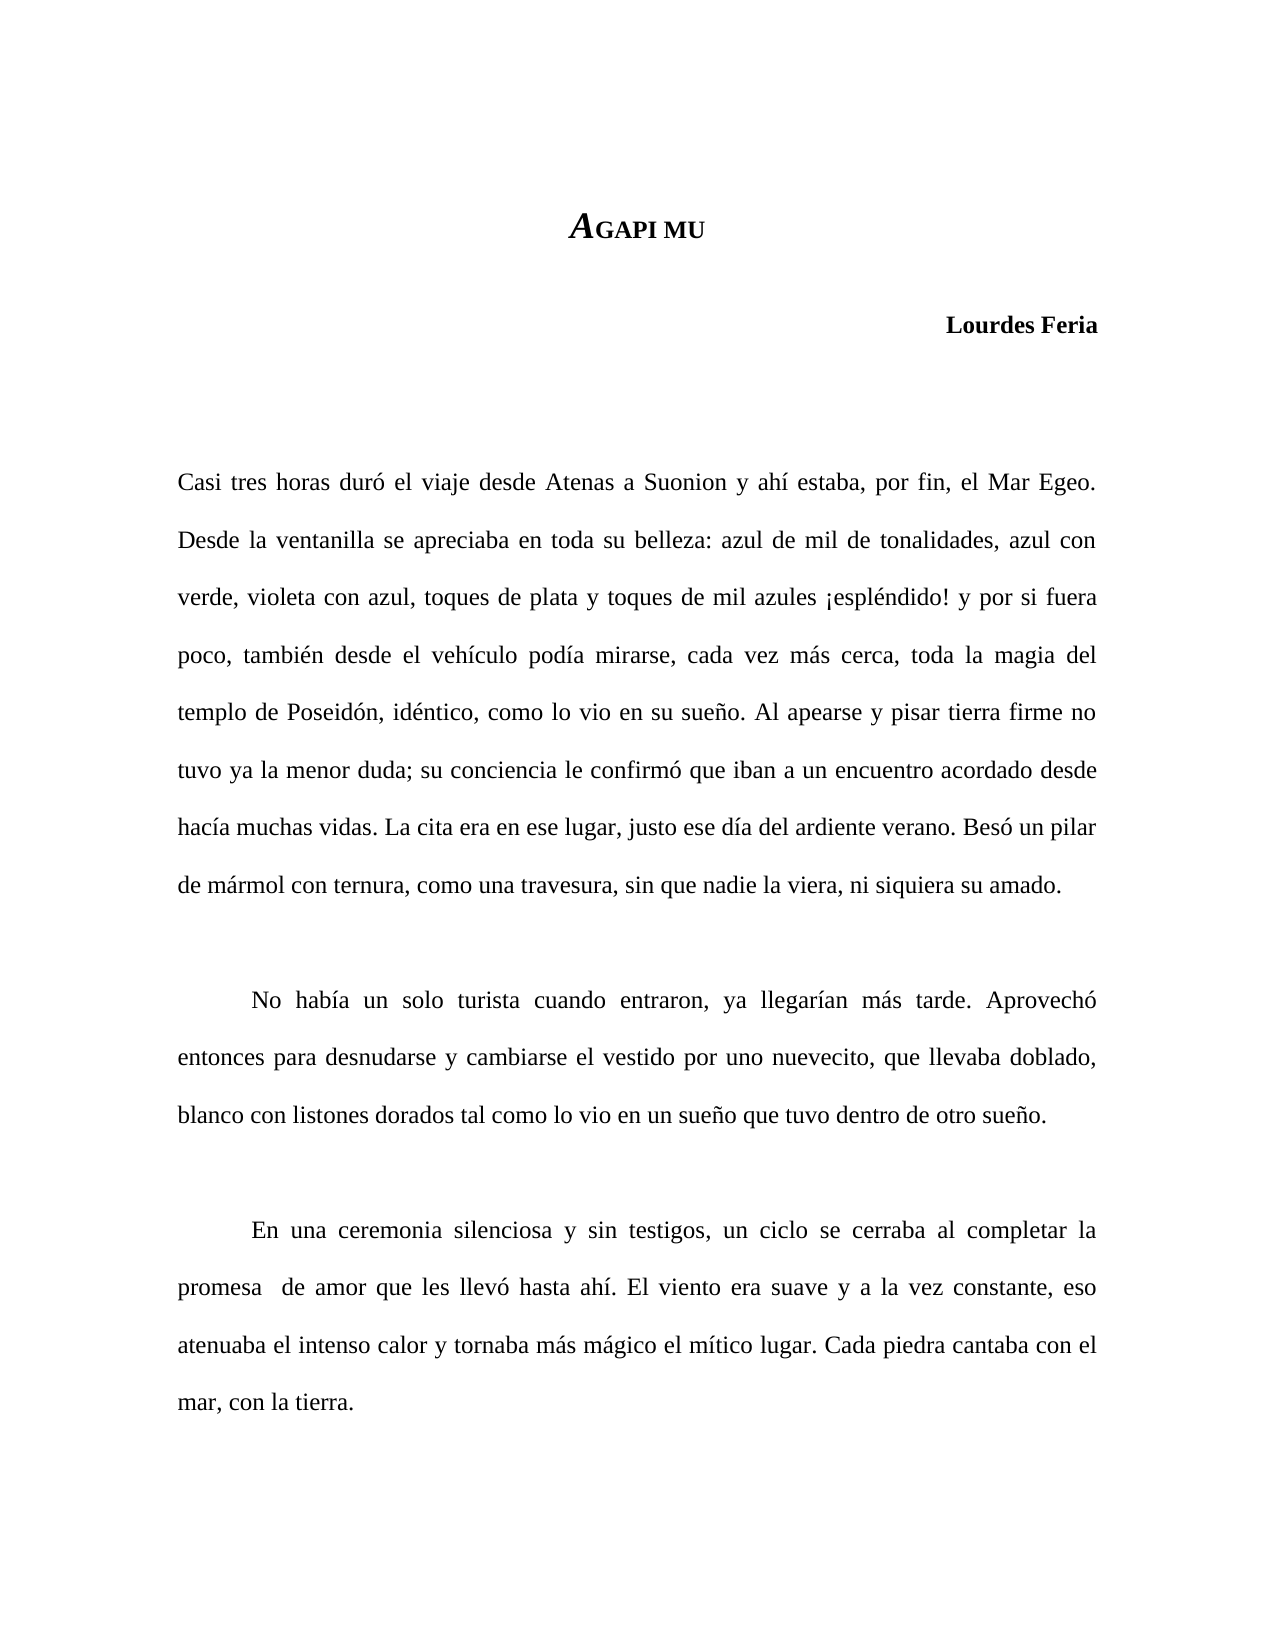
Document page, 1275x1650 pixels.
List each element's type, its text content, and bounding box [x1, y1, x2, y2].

text En una ceremonia silenciosa y sin testigos, un ciclo se cerraba al completar la promesa de amor que les llevó hasta ahí. El viento era suave y a la vez constante, eso atenuaba el intenso calor y tornaba más mágico el mítico lugar. Cada piedra cantaba con el mar, con la tierra. [177, 1215, 1098, 1416]
text Casi tres horas duró el viaje desde Atenas a Suonion y ahí estaba, por fin, el Mar Egeo. Desde la ventanilla se apreciaba en toda su belleza: azul de mil de tonalidades, azul con verde, violeta con azul, toques de plata y toques de mil azules ¡espléndido! y por si fuera poco, también desde el vehículo podía mirarse, cada vez más cerca, toda la magia del templo de Poseidón, idéntico, como lo vio en su sueño. Al apearse y pisar tierra firme no tuvo ya la menor duda; su conciencia le confirmó que iban a un encuentro acordado desde hacía muchas vidas. La cita era en ese lugar, justo ese día del ardiente verano. Besó un pilar de mármol con ternura, como una travesura, sin que nadie la viera, ni siquiera su amado. [177, 467, 1098, 898]
text Lourdes Feria [177, 311, 1098, 339]
text No había un solo turista cuando entraron, ya llegarían más tarde. Aprovechó entonces para desnudarse y cambiarse el vestido por uno nuevecito, que llevaba doblado, blanco con listones dorados tal como lo vio en un sueño que tuvo dentro de otro sueño. [177, 985, 1098, 1128]
text AGAPI MU [177, 203, 1098, 247]
